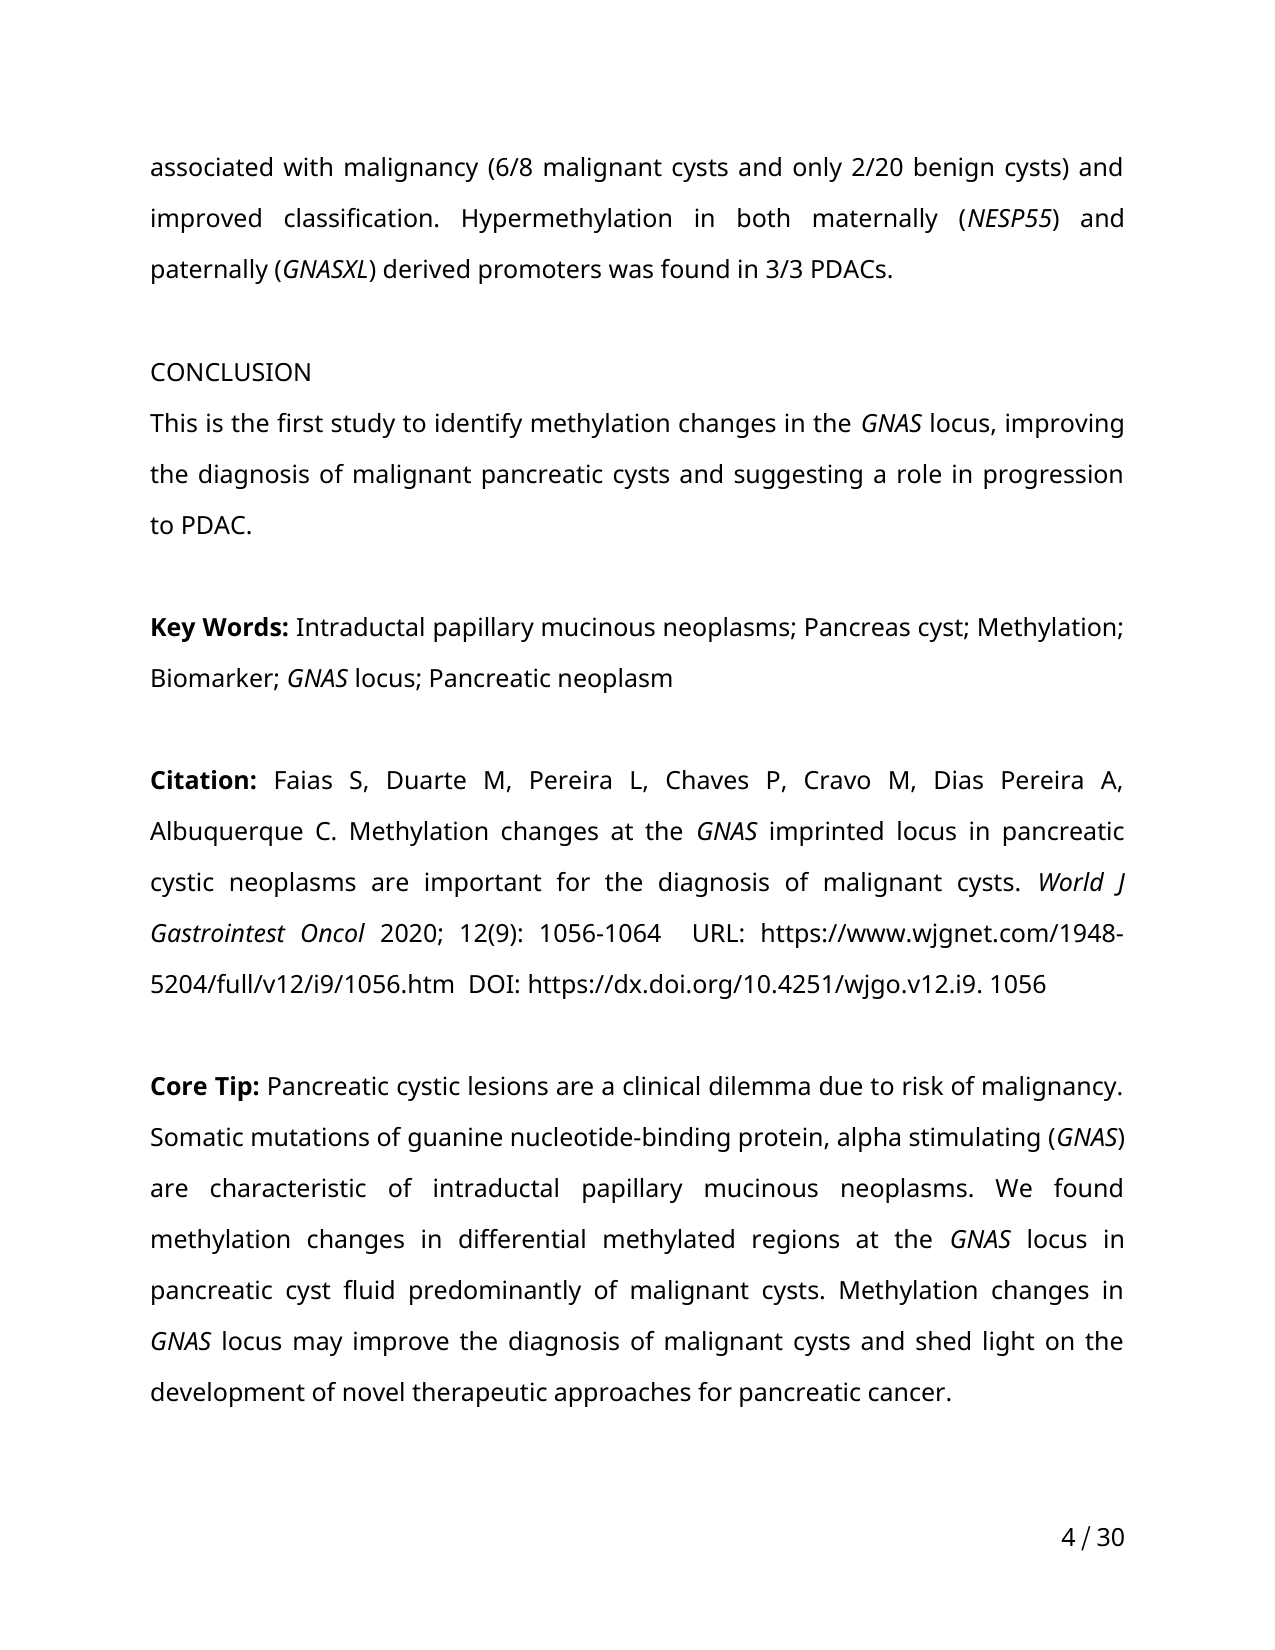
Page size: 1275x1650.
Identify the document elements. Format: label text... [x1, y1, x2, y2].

text This is the first study to identify methylation changes in the GNAS locus, improving the diagnosis of malignant pancreatic cysts and suggesting a role in progression to PDAC. [150, 405, 1125, 541]
text CONCLUSION [150, 354, 1125, 388]
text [150, 150, 1125, 286]
text Key Words: intraductal papillary mucinous neoplasms; Pancreas cyst; Methylation; Biomarker; GNAS locus; Pancreatic neoplasm [150, 609, 1125, 694]
text Core Tip: Pancreatic cystic lesions are a clinical dilemma due to risk of malignancy. Somatic mutations of guanine nucleotide-binding protein, alpha stimulating (GNAS) are characteristic of intraductal papillary mucinous neoplasms. We found methylation changes in differential methylated regions at the GNAS locus in pancreatic cyst fluid predominantly of malignant cysts. Methylation changes in GNAS locus may improve the diagnosis of malignant cysts and shed light on the development of novel therapeutic approaches for pancreatic cancer. [150, 1069, 1125, 1409]
text Citation: Faias S, Duarte M, Pereira L, Chaves P, Cravo M, Dias Pereira A, Albuquerque C. Methylation changes at the GNAS imprinted locus in pancreatic cystic neoplasms are important for the diagnosis of malignant cysts. World J Gastrointest Oncol 2020; 12(9): 1056-1064 URL: https://www.wjgnet.com/1948-5204/full/v12/i9/1056.htm DOI: https://dx.doi.org/10.4251/wjgo.v12.i9. 1056 [150, 762, 1125, 1001]
